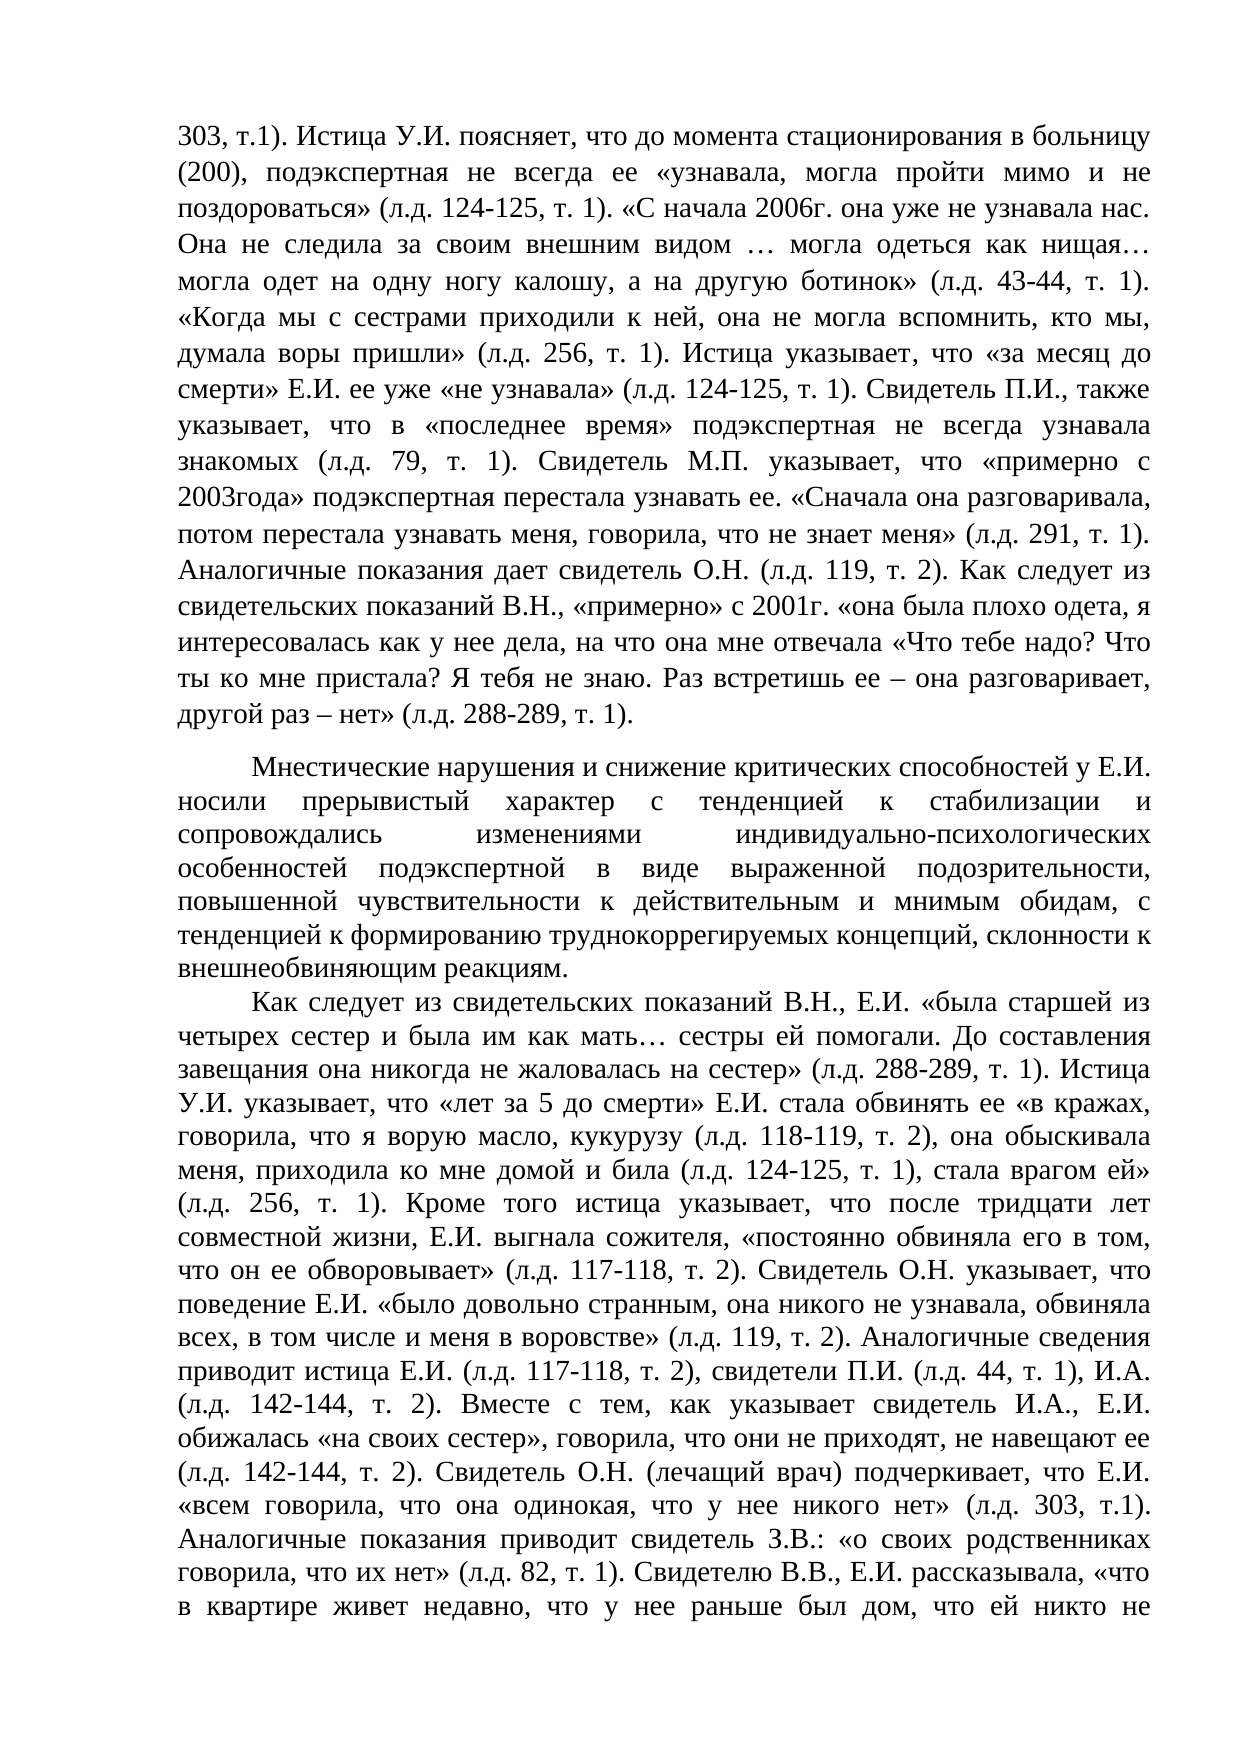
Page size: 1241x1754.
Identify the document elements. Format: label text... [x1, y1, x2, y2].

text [177, 984, 1152, 1621]
text Мнестические нарушения и снижение критических способностей у Е.И. носили прерывистый характер с тенденцией к стабилизации и сопровождались изменениями индивидуально-психологических особенностей подэкспертной в виде выраженной подозрительности, повышенной чувствительности к действительным и мнимым обидам, с тенденцией к формированию труднокоррегируемых концепций, склонности к внешнеобвиняющим реакциям. [177, 749, 1152, 984]
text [177, 118, 1152, 730]
